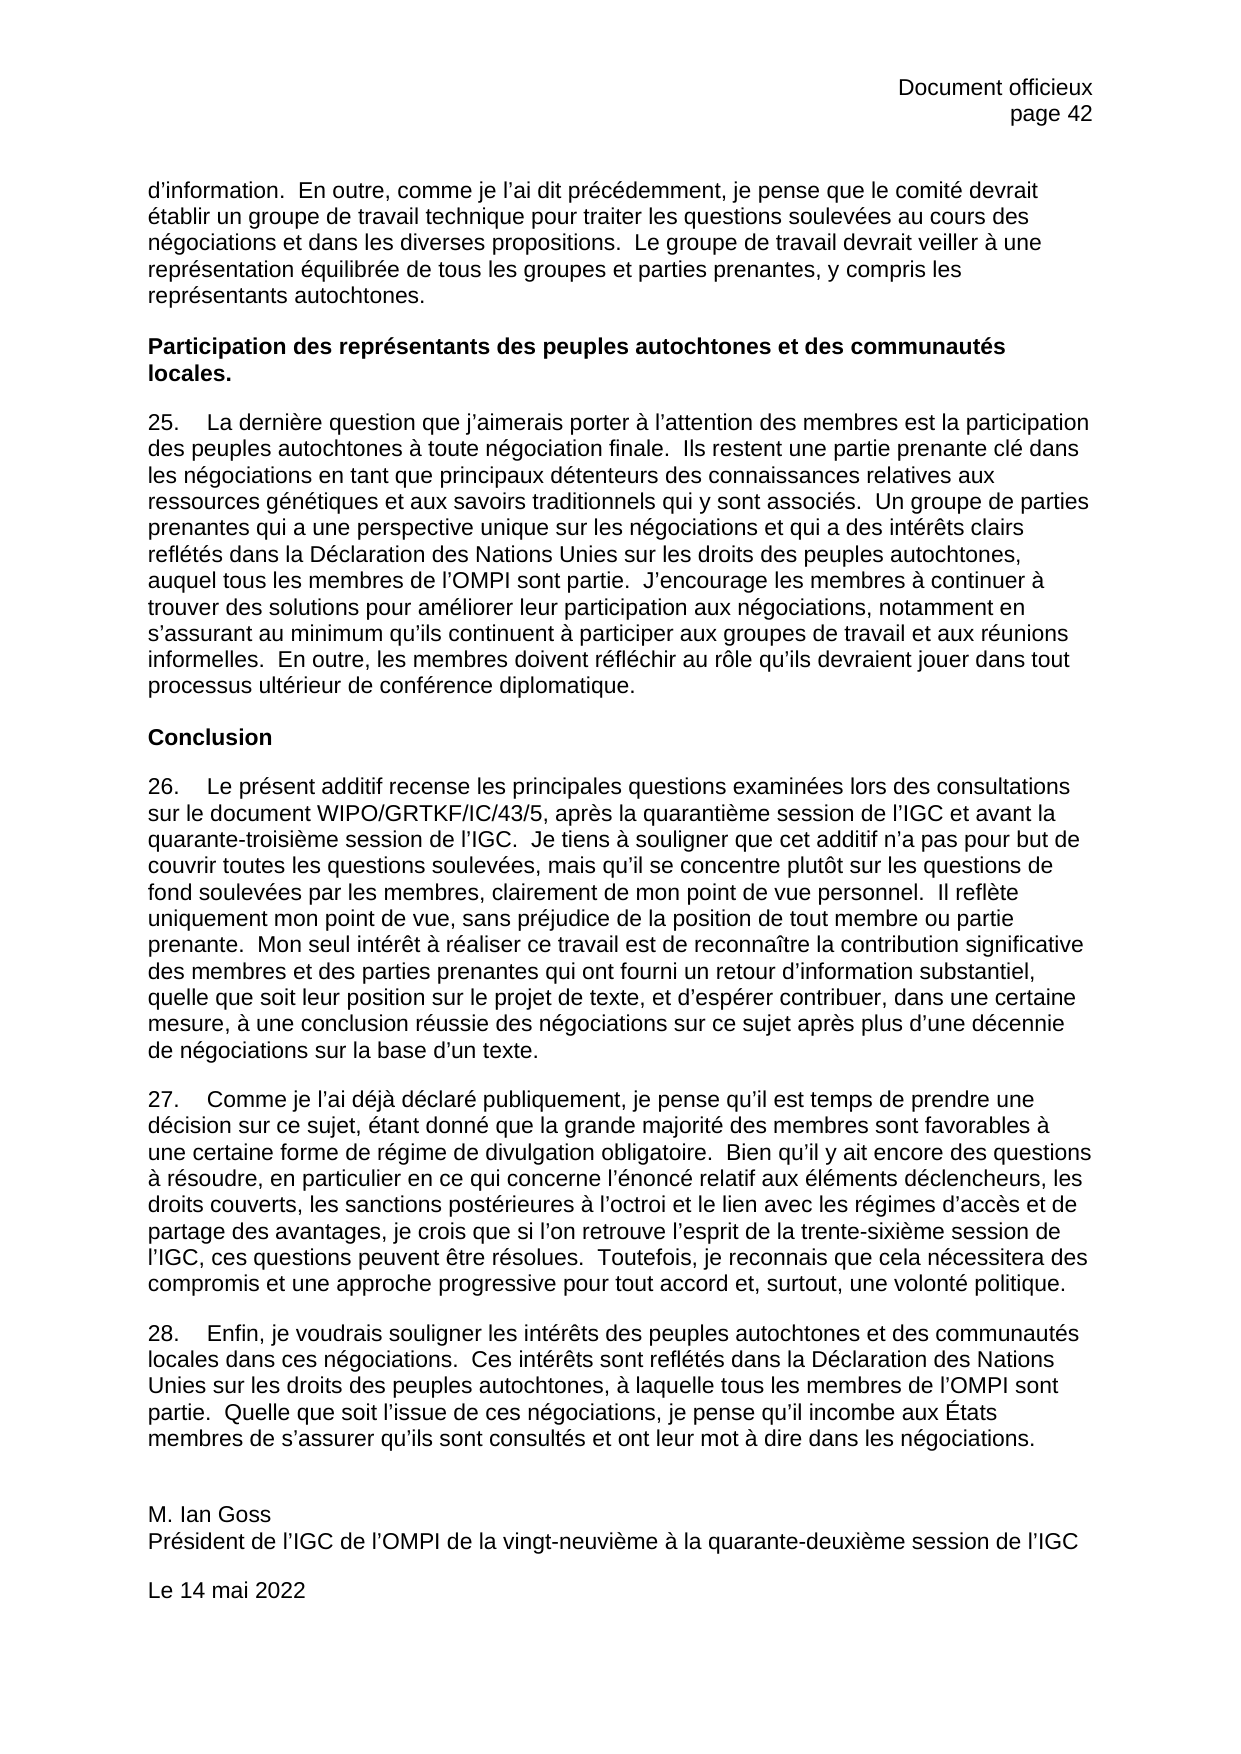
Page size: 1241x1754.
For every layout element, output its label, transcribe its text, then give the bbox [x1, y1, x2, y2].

text Le présent additif recense les principales questions examinées lors des consultations sur le document WIPO/GRTKF/IC/43/5, après la quarantième session de l’IGC et avant la quarante-troisième session de l’IGC. Je tiens à souligner que cet additif n’a pas pour but de couvrir toutes les questions soulevées, mais qu’il se concentre plutôt sur les questions de fond soulevées par les membres, clairement de mon point de vue personnel. Il reflète uniquement mon point de vue, sans préjudice de la position de tout membre ou partie prenante. Mon seul intérêt à réaliser ce travail est de reconnaître la contribution significative des membres et des parties prenantes qui ont fourni un retour d’information substantiel, quelle que soit leur position sur le projet de texte, et d’espérer contribuer, dans une certaine mesure, à une conclusion réussie des négociations sur ce sujet après plus d’une décennie de négociations sur la base d’un texte. [148, 773, 1093, 1063]
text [148, 177, 1093, 308]
text Enfin, je voudrais souligner les intérêts des peuples autochtones et des communautés locales dans ces négociations. Ces intérêts sont reflétés dans la Déclaration des Nations Unies sur les droits des peuples autochtones, à laquelle tous les membres de l’OMPI sont partie. Quelle que soit l’issue de ces négociations, je pense qu’il incombe aux États membres de s’assurer qu’ils sont consultés et ont leur mot à dire dans les négociations. [148, 1320, 1093, 1451]
text La dernière question que j’aimerais porter à l’attention des membres est la participation des peuples autochtones à toute négociation finale. Ils restent une partie prenante clé dans les négociations en tant que principaux détenteurs des connaissances relatives aux ressources génétiques et aux savoirs traditionnels qui y sont associés. Un groupe de parties prenantes qui a une perspective unique sur les négociations et qui a des intérêts clairs reflétés dans la Déclaration des Nations Unies sur les droits des peuples autochtones, auquel tous les membres de l’OMPI sont partie. J’encourage les membres à continuer à trouver des solutions pour améliorer leur participation aux négociations, notamment en s’assurant au minimum qu’ils continuent à participer aux groupes de travail et aux réunions informelles. En outre, les membres doivent réfléchir au rôle qu’ils devraient jouer dans tout processus ultérieur de conférence diplomatique. [148, 409, 1093, 699]
subtitle Participation des représentants des peuples autochtones et des communautés locales. [148, 333, 1093, 386]
text M. Ian Goss [148, 1501, 1093, 1528]
text Le 14 mai 2022 [148, 1577, 1093, 1603]
subtitle Conclusion [148, 724, 1093, 750]
text Président de l’IGC de l’OMPI de la vingt-neuvième à la quarante-deuxième session de l’IGC [148, 1528, 1093, 1554]
text Comme je l’ai déjà déclaré publiquement, je pense qu’il est temps de prendre une décision sur ce sujet, étant donné que la grande majorité des membres sont favorables à une certaine forme de régime de divulgation obligatoire. Bien qu’il y ait encore des questions à résoudre, en particulier en ce qui concerne l’énoncé relatif aux éléments déclencheurs, les droits couverts, les sanctions postérieures à l’octroi et le lien avec les régimes d’accès et de partage des avantages, je crois que si l’on retrouve l’esprit de la trente-sixième session de l’IGC, ces questions peuvent être résolues. Toutefois, je reconnais que cela nécessitera des compromis et une approche progressive pour tout accord et, surtout, une volonté politique. [148, 1086, 1093, 1297]
